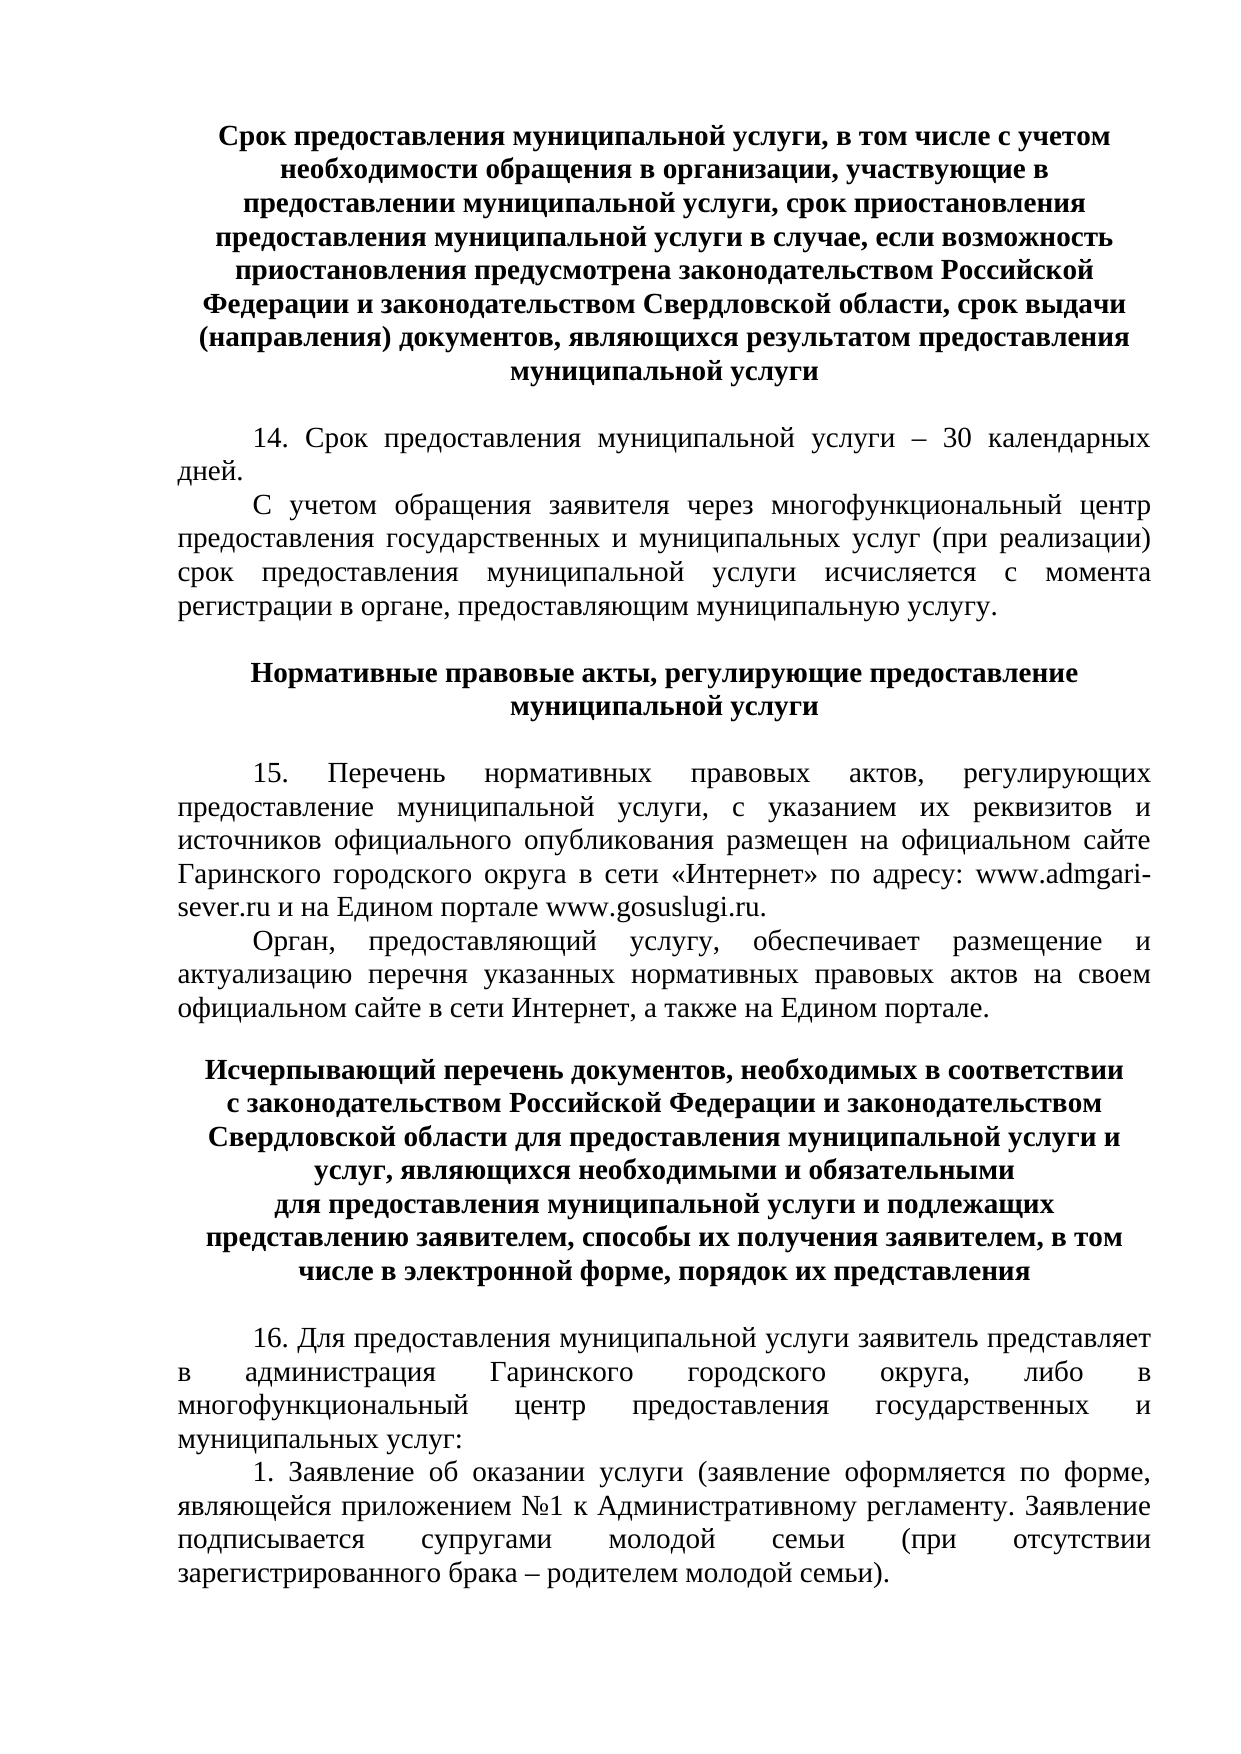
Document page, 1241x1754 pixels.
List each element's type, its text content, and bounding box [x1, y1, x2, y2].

text 1. Заявление об оказании услуги (заявление оформляется по форме, являющейся приложением №1 к Административному регламенту. Заявление подписывается супругами молодой семьи (при отсутствии зарегистрированного брака – родителем молодой семьи). [177, 1454, 1152, 1588]
text 15. Перечень нормативных правовых актов, регулирующих предоставление муниципальной услуги, с указанием их реквизитов и источников официального опубликования размещен на официальном сайте Гаринского городского округа в сети «Интернет» по адресу: www.admgari-sever.ru и на Едином портале www.gosuslugi.ru. [177, 755, 1152, 923]
text с законодательством Российской Федерации и законодательством Свердловской области для предоставления муниципальной услуги и услуг, являющихся необходимыми и обязательными [177, 1085, 1152, 1186]
text 14. Срок предоставления муниципальной услуги – 30 календарных дней. [177, 420, 1152, 487]
text 16. Для предоставления муниципальной услуги заявитель представляет в администрация Гаринского городского округа, либо в многофункциональный центр предоставления государственных и муниципальных услуг: [177, 1320, 1152, 1454]
text Нормативные правовые акты, регулирующие предоставление муниципальной услуги [177, 655, 1152, 722]
text Орган, предоставляющий услугу, обеспечивает размещение и актуализацию перечня указанных нормативных правовых актов на своем официальном сайте в сети Интернет, а также на Едином портале. [177, 923, 1152, 1024]
text Срок предоставления муниципальной услуги, в том числе с учетом необходимости обращения в организации, участвующие в предоставлении муниципальной услуги, срок приостановления предоставления муниципальной услуги в случае, если возможность приостановления предусмотрена законодательством Российской Федерации и законодательством Свердловской области, срок выдачи (направления) документов, являющихся результатом предоставления муниципальной услуги [177, 118, 1152, 386]
text С учетом обращения заявителя через многофункциональный центр предоставления государственных и муниципальных услуг (при реализации) срок предоставления муниципальной услуги исчисляется с момента регистрации в органе, предоставляющим муниципальную услугу. [177, 487, 1152, 621]
text для предоставления муниципальной услуги и подлежащих представлению заявителем, способы их получения заявителем, в том числе в электронной форме, порядок их представления [177, 1186, 1152, 1287]
text Исчерпывающий перечень документов, необходимых в соответствии [177, 1052, 1152, 1085]
